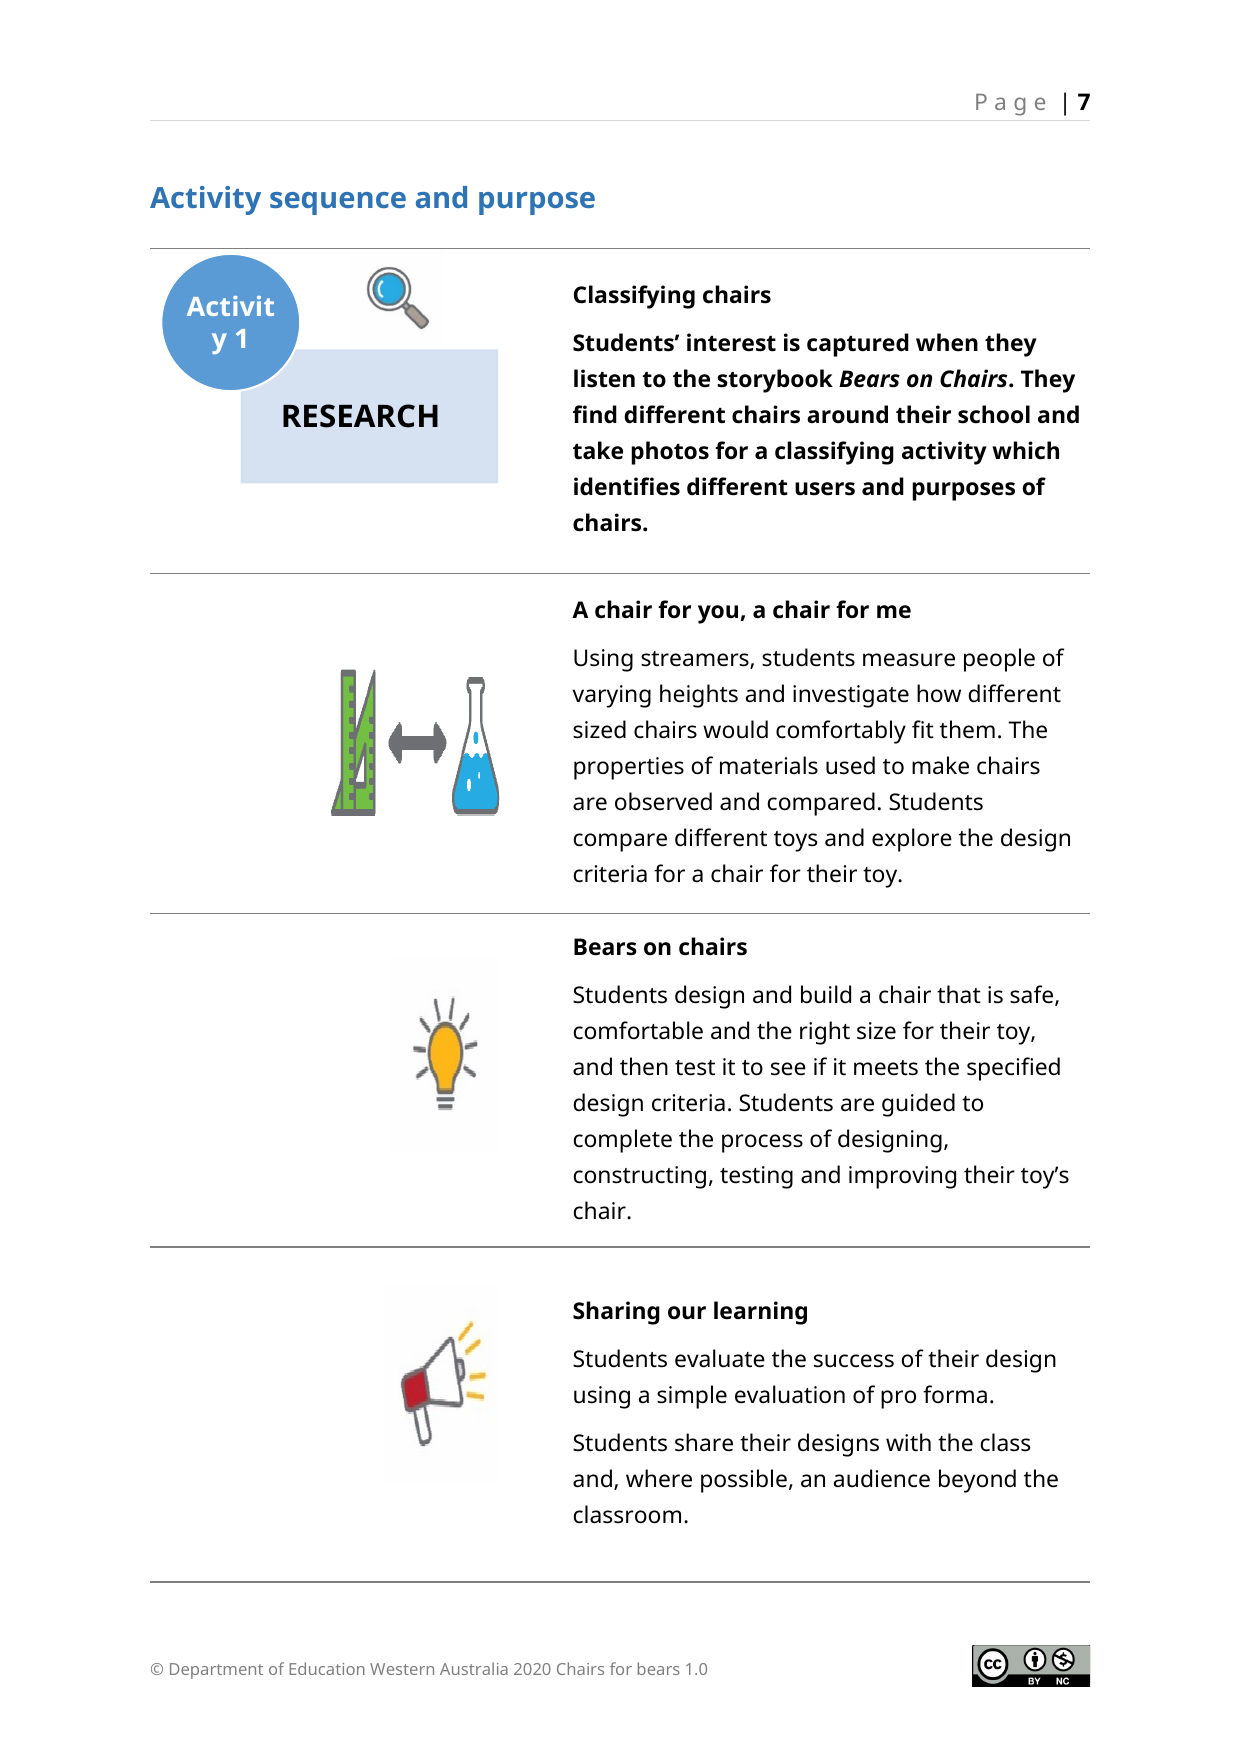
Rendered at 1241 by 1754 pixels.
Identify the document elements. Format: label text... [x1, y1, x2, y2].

table_cell [150, 1248, 564, 1581]
picture [972, 1645, 1091, 1687]
table_cell [150, 574, 564, 913]
picture [390, 956, 500, 1151]
picture [385, 1284, 500, 1484]
picture [350, 250, 445, 345]
table_cell A chair for you, a chair for me Using streamers, students measure people of varying heights and investigate how different sized chairs would comfortably fit them. The properties of materials used to make chairs are observed and compared. Students compare different toys and explore the design criteria for a chair for their toy. [564, 574, 1090, 913]
picture [329, 655, 500, 823]
table_header Classifying chairs Students’ interest is captured when they listen to the storybook Bears on Chairs. They find different chairs around their school and take photos for a classifying activity which identifies different users and purposes of chairs. [564, 249, 1090, 572]
table_cell [150, 914, 564, 1246]
subtitle Activity sequence and purpose [150, 177, 1090, 217]
table_cell Bears on chairs Students design and build a chair that is safe, comfortable and the right size for their toy, and then test it to see if it meets the specified design criteria. Students are guided to complete the process of designing, constructing, testing and improving their toy’s chair. [564, 914, 1090, 1246]
table_header [150, 249, 564, 572]
table_cell Sharing our learning Students evaluate the success of their design using a simple evaluation of pro forma. Students share their designs with the class and, where possible, an audience beyond the classroom. [564, 1248, 1090, 1581]
